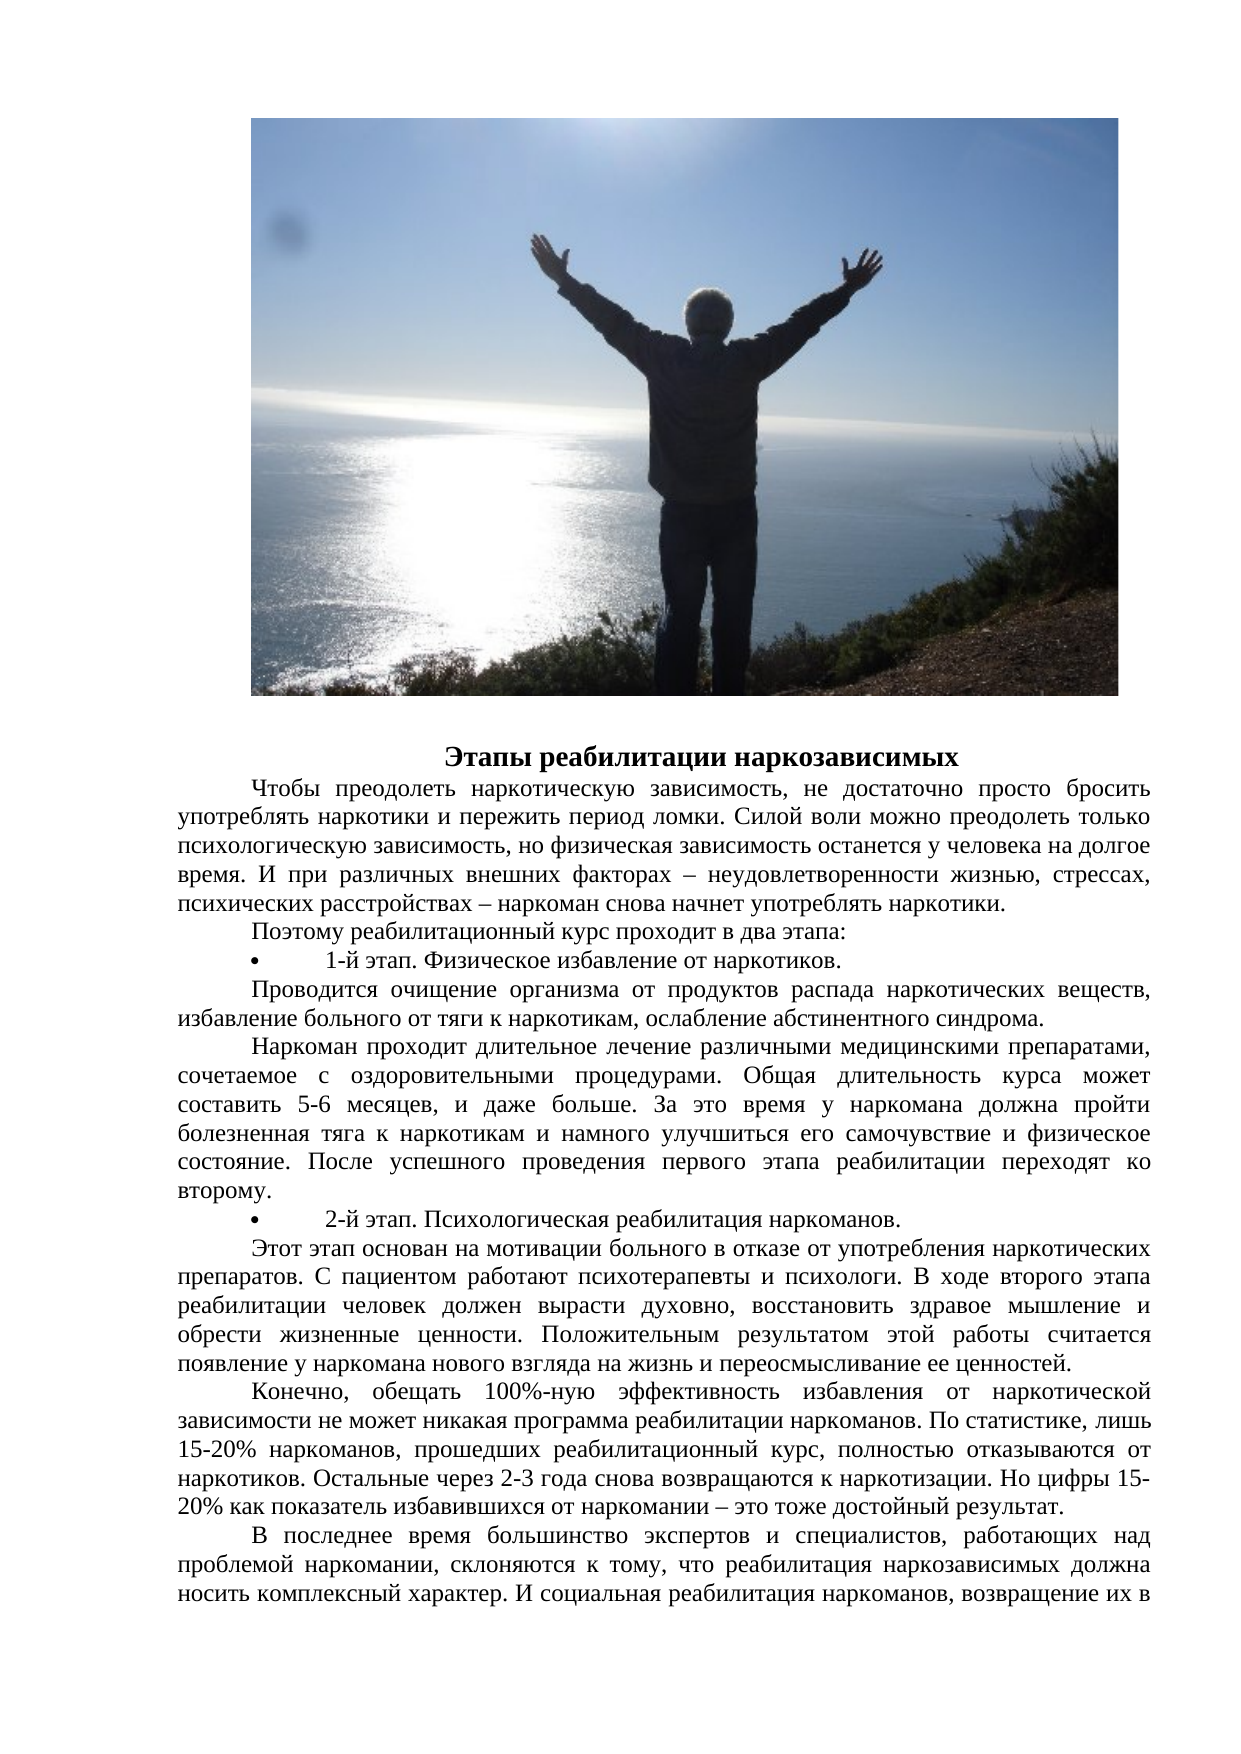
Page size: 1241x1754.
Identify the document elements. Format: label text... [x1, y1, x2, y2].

list 1-й этап. Физическое избавление от наркотиков. [177, 945, 1152, 974]
text Этот этап основан на мотивации больного в отказе от употребления наркотических препаратов. С пациентом работают психотерапевты и психологи. В ходе второго этапа реабилитации человек должен вырасти духовно, восстановить здравое мышление и обрести жизненные ценности. Положительным результатом этой работы считается появление у наркомана нового взгляда на жизнь и переосмысливание ее ценностей. [177, 1233, 1152, 1376]
text Конечно, обещать 100%-ную эффективность избавления от наркотической зависимости не может никакая программа реабилитации наркоманов. По статистике, лишь 15-20% наркоманов, прошедших реабилитационный курс, полностью отказываются от наркотиков. Остальные через 2-3 года снова возвращаются к наркотизации. Но цифры 15-20% как показатель избавившихся от наркомании – это тоже достойный результат. [177, 1376, 1152, 1520]
text Чтобы преодолеть наркотическую зависимость, не достаточно просто бросить употреблять наркотики и пережить период ломки. Силой воли можно преодолеть только психологическую зависимость, но физическая зависимость останется у человека на долгое время. И при различных внешних факторах – неудовлетворенности жизнью, стрессах, психических расстройствах – наркоман снова начнет употреблять наркотики. [177, 773, 1152, 916]
list 2-й этап. Психологическая реабилитация наркоманов. [177, 1204, 1152, 1233]
text Проводится очищение организма от продуктов распада наркотических веществ, избавление больного от тяги к наркотикам, ослабление абстинентного синдрома. [177, 974, 1152, 1031]
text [177, 1520, 1152, 1606]
text Наркоман проходит длительное лечение различными медицинскими препаратами, сочетаемое с оздоровительными процедурами. Общая длительность курса может составить 5-6 месяцев, и даже больше. За это время у наркомана должна пройти болезненная тяга к наркотикам и намного улучшиться его самочувствие и физическое состояние. После успешного проведения первого этапа реабилитации переходят ко второму. [177, 1031, 1152, 1204]
picture [251, 118, 1119, 696]
text Этапы реабилитации наркозависимых [177, 739, 1152, 773]
text Поэтому реабилитационный курс проходит в два этапа: [177, 916, 1152, 945]
